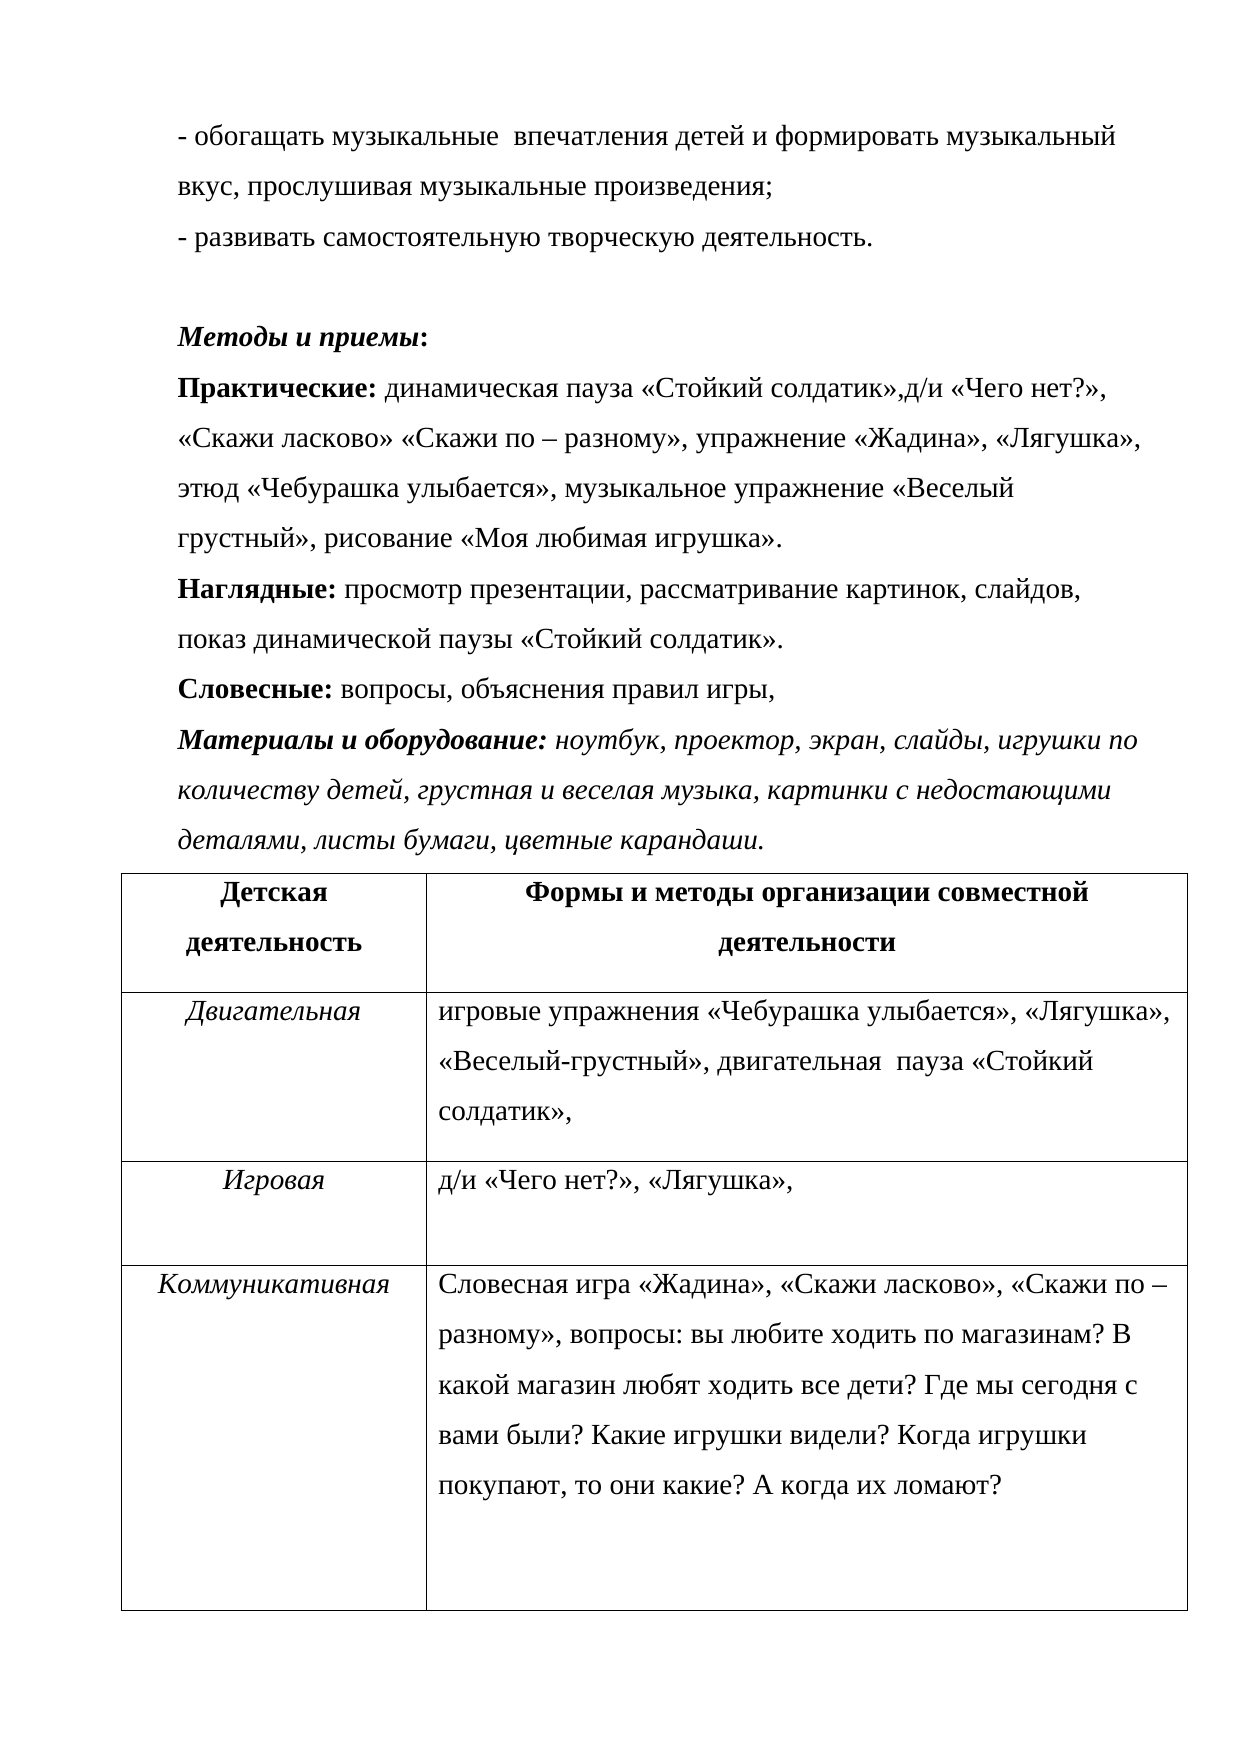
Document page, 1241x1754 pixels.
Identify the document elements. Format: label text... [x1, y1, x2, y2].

text Методы и приемы: [177, 319, 1152, 353]
text Практические: динамическая пауза «Стойкий солдатик»,д/и «Чего нет?», «Скажи ласково» «Скажи по – разному», упражнение «Жадина», «Лягушка», этюд «Чебурашка улыбается», музыкальное упражнение «Веселый грустный», рисование «Моя любимая игрушка». [177, 370, 1152, 554]
text - обогащать музыкальные впечатления детей и формировать музыкальный вкус, прослушивая музыкальные произведения; [177, 118, 1152, 202]
table_cell Двигательная [122, 993, 426, 1161]
text Словесные: вопросы, объяснения правил игры, [177, 672, 1152, 705]
table_header Формы и методы организации совместной деятельности [427, 874, 1187, 992]
table_cell Игровая [122, 1162, 426, 1265]
text - развивать самостоятельную творческую деятельность. [177, 219, 1152, 252]
table_cell д/и «Чего нет?», «Лягушка», [427, 1162, 1187, 1265]
text Материалы и оборудование: ноутбук, проектор, экран, слайды, игрушки по количеству детей, грустная и веселая музыка, картинки с недостающими деталями, листы бумаги, цветные карандаши. [177, 722, 1152, 856]
table_header Детская деятельность [122, 874, 426, 992]
table_cell Словесная игра «Жадина», «Скажи ласково», «Скажи по – разному», вопросы: вы любите ходить по магазинам? В какой магазин любят ходить все дети? Где мы сегодня с вами были? Какие игрушки видели? Когда игрушки покупают, то они какие? А когда их ломают? [427, 1266, 1187, 1609]
text Наглядные: просмотр презентации, рассматривание картинок, слайдов, показ динамической паузы «Стойкий солдатик». [177, 571, 1152, 655]
table_cell Коммуникативная [122, 1266, 426, 1609]
table_cell игровые упражнения «Чебурашка улыбается», «Лягушка», «Веселый-грустный», двигательная пауза «Стойкий солдатик», [427, 993, 1187, 1161]
